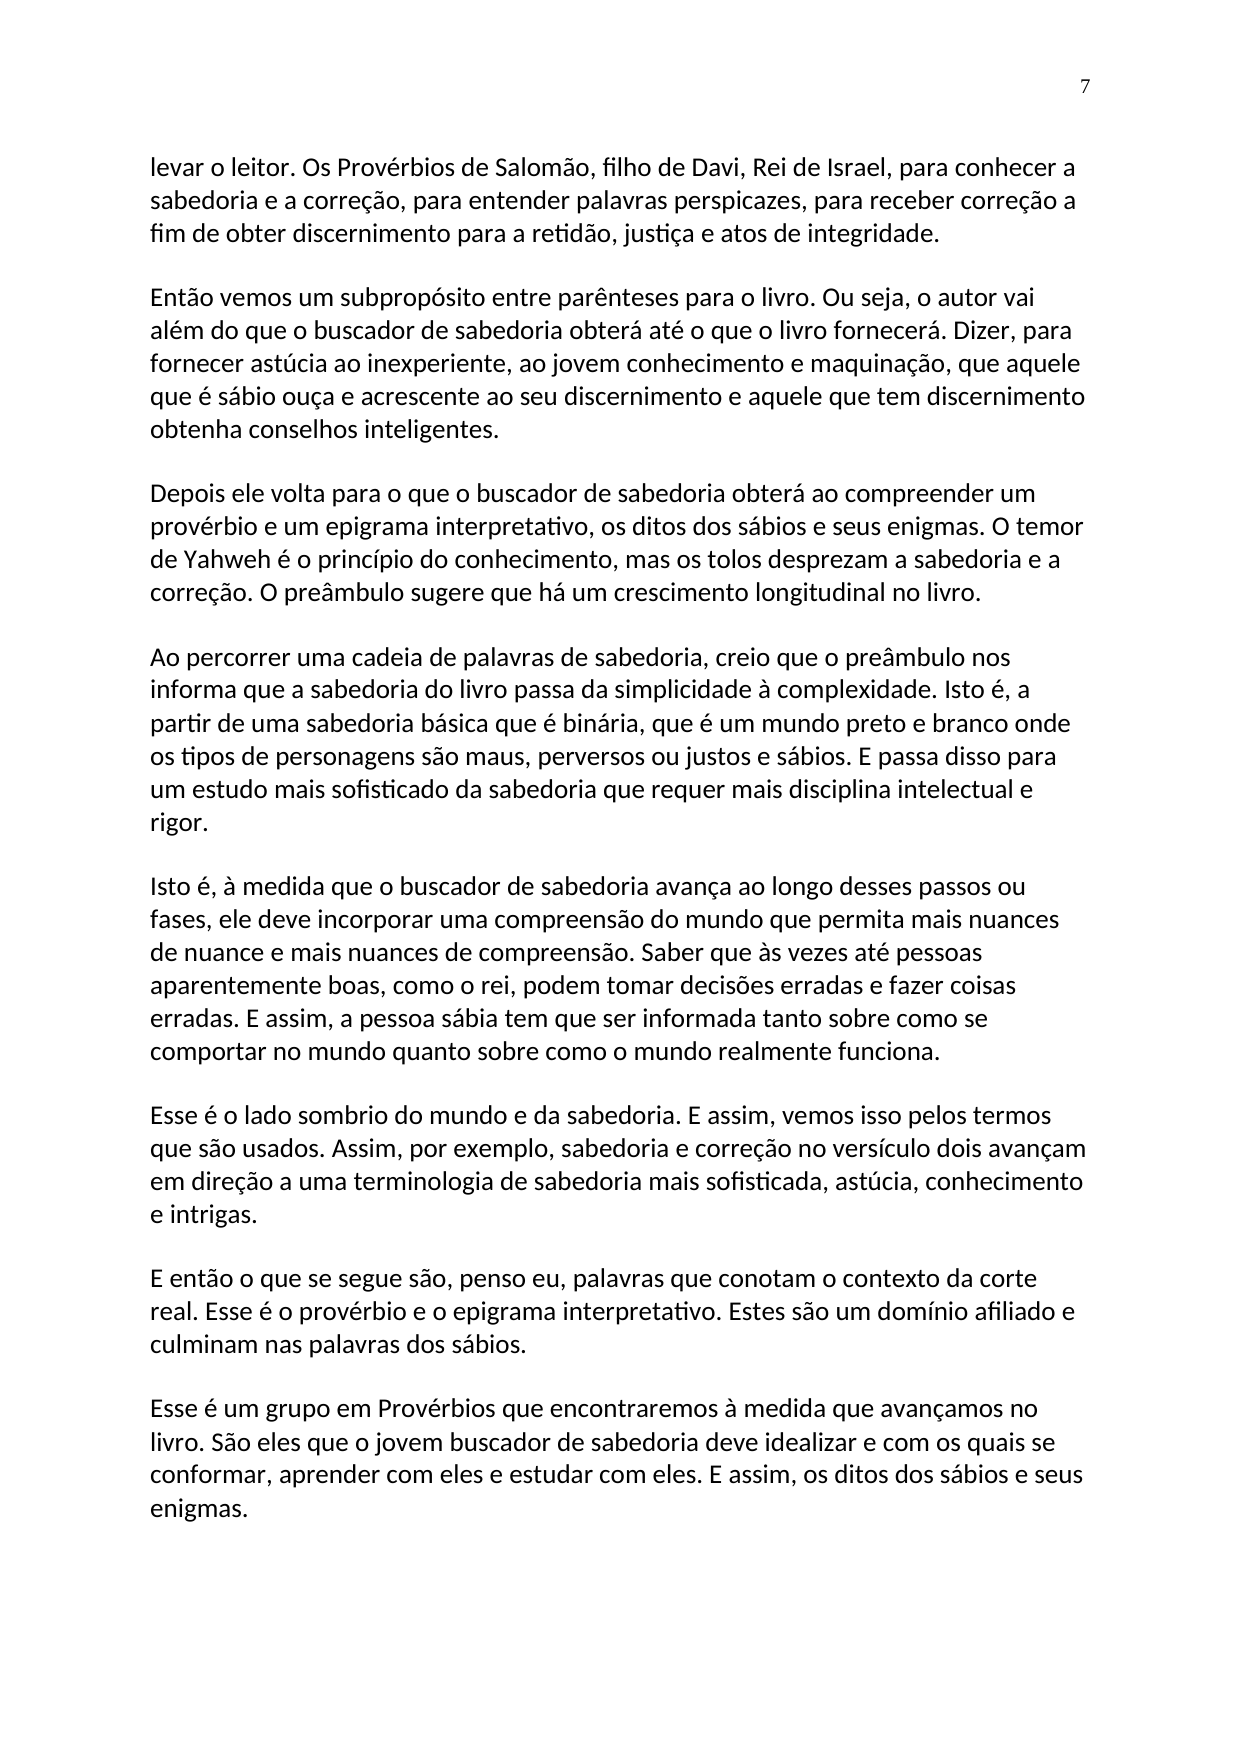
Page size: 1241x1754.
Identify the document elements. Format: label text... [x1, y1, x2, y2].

text Esse é um grupo em Provérbios que encontraremos à medida que avançamos no livro. São eles que o jovem buscador de sabedoria deve idealizar e com os quais se conformar, aprender com eles e estudar com eles. E assim, os ditos dos sábios e seus enigmas. [150, 1392, 1090, 1524]
text Ao percorrer uma cadeia de palavras de sabedoria, creio que o preâmbulo nos informa que a sabedoria do livro passa da simplicidade à complexidade. Isto é, a partir de uma sabedoria básica que é binária, que é um mundo preto e branco onde os tipos de personagens são maus, perversos ou justos e sábios. E passa disso para um estudo mais sofisticado da sabedoria que requer mais disciplina intelectual e rigor. [150, 640, 1090, 838]
text Esse é o lado sombrio do mundo e da sabedoria. E assim, vemos isso pelos termos que são usados. Assim, por exemplo, sabedoria e correção no versículo dois avançam em direção a uma terminologia de sabedoria mais sofisticada, astúcia, conhecimento e intrigas. [150, 1098, 1090, 1230]
text Depois ele volta para o que o buscador de sabedoria obterá ao compreender um provérbio e um epigrama interpretativo, os ditos dos sábios e seus enigmas. O temor de Yahweh é o princípio do conhecimento, mas os tolos desprezam a sabedoria e a correção. O preâmbulo sugere que há um crescimento longitudinal no livro. [150, 476, 1090, 608]
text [150, 150, 1090, 249]
text E então o que se segue são, penso eu, palavras que conotam o contexto da corte real. Esse é o provérbio e o epigrama interpretativo. Estes são um domínio afiliado e culminam nas palavras dos sábios. [150, 1261, 1090, 1361]
text Isto é, à medida que o buscador de sabedoria avança ao longo desses passos ou fases, ele deve incorporar uma compreensão do mundo que permita mais nuances de nuance e mais nuances de compreensão. Saber que às vezes até pessoas aparentemente boas, como o rei, podem tomar decisões erradas e fazer coisas erradas. E assim, a pessoa sábia tem que ser informada tanto sobre como se comportar no mundo quanto sobre como o mundo realmente funciona. [150, 869, 1090, 1067]
text Então vemos um subpropósito entre parênteses para o livro. Ou seja, o autor vai além do que o buscador de sabedoria obterá até o que o livro fornecerá. Dizer, para fornecer astúcia ao inexperiente, ao jovem conhecimento e maquinação, que aquele que é sábio ouça e acrescente ao seu discernimento e aquele que tem discernimento obtenha conselhos inteligentes. [150, 280, 1090, 445]
